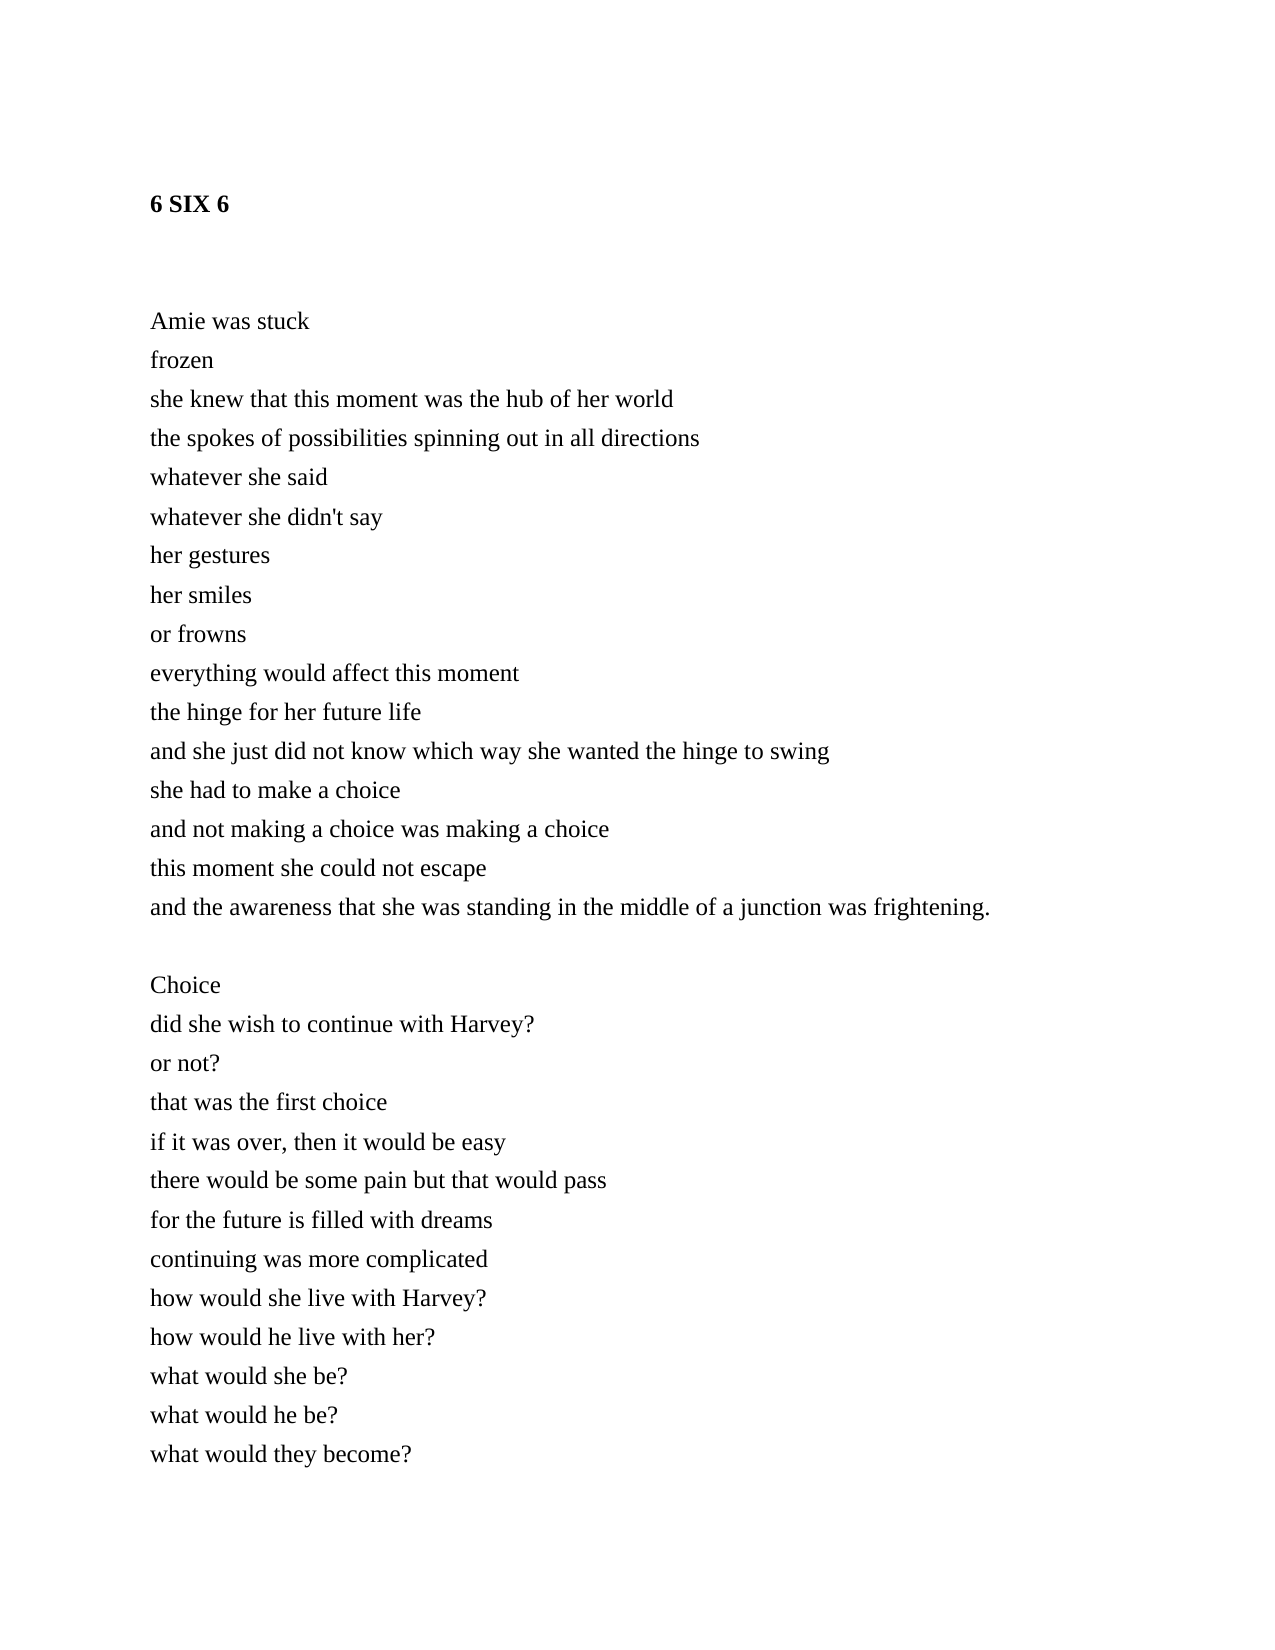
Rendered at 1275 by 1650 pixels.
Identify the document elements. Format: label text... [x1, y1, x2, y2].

text she had to make a choice [150, 775, 1125, 804]
text she knew that this moment was the hub of her world [150, 384, 1125, 413]
text continuing was more complicated [150, 1244, 1125, 1272]
text or not? [150, 1048, 1125, 1077]
text the hinge for her future life [150, 697, 1125, 726]
text did she wish to continue with Harvey? [150, 1009, 1125, 1038]
text Amie was stuck [150, 306, 1125, 335]
text whatever she didn't say [150, 502, 1125, 530]
text Choice [150, 970, 1125, 999]
text and she just did not know which way she wanted the hinge to swing [150, 736, 1125, 765]
text and the awareness that she was standing in the middle of a junction was frightening. [150, 892, 1125, 921]
text how would he live with her? [150, 1322, 1125, 1351]
text frozen [150, 345, 1125, 374]
text for the future is filled with dreams [150, 1205, 1125, 1233]
text whatever she said [150, 462, 1125, 491]
text this moment she could not escape [150, 853, 1125, 882]
text everything would affect this moment [150, 658, 1125, 687]
text 6 SIX 6 [150, 189, 1125, 218]
text that was the first choice [150, 1087, 1125, 1116]
text and not making a choice was making a choice [150, 814, 1125, 843]
text there would be some pain but that would pass [150, 1166, 1125, 1194]
text or frowns [150, 619, 1125, 647]
text what would she be? [150, 1361, 1125, 1390]
text the spokes of possibilities spinning out in all directions [150, 423, 1125, 452]
text her smiles [150, 580, 1125, 608]
text her gestures [150, 541, 1125, 569]
text what would he be? [150, 1400, 1125, 1429]
text if it was over, then it would be easy [150, 1127, 1125, 1155]
text how would she live with Harvey? [150, 1283, 1125, 1312]
text what would they become? [150, 1439, 1125, 1468]
